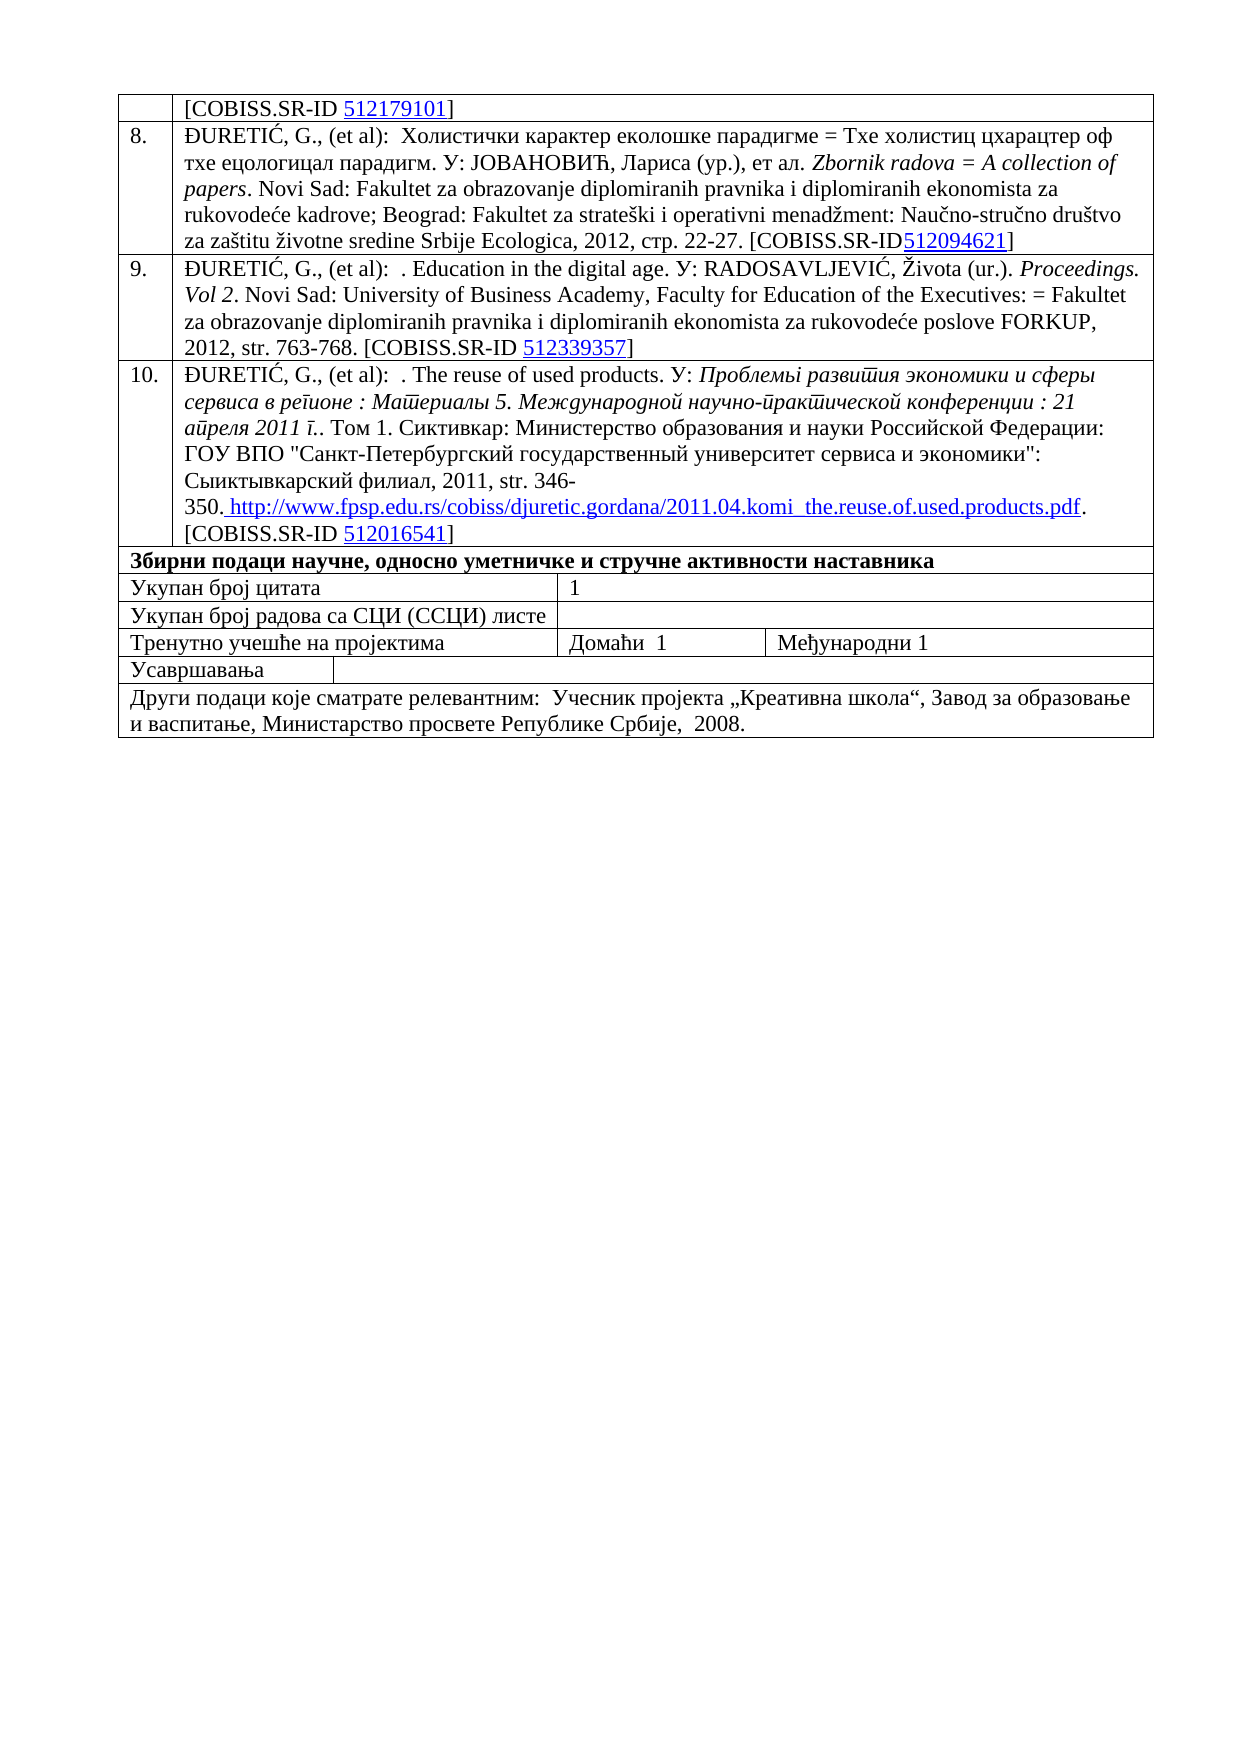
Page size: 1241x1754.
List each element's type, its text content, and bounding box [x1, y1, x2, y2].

table_cell [558, 602, 1153, 628]
table_cell Међународни 1 [766, 629, 1153, 656]
table_cell ĐURETIĆ, G., (et al): . The reuse of used products. У: Проблемьі развития экономики и сферы сервиса в регионе : Материалы 5. Международной научно-практической конференции : 21 апреля 2011 г.. Том 1. Сиктивкар: Министерство образования и науки Российской Федерации: ГОУ ВПО "Санкт-Петербургский государственный университет сервиса и экономики": Сыиктывкарский филиал, 2011, str. 346-350. http://www.fpsp.edu.rs/cobiss/djuretic.gordana/2011.04.komi_the.reuse.of.used.products.pdf.[COBISS.SR-ID 512016541] [173, 361, 1153, 546]
table_cell Домаћи 1 [558, 629, 765, 656]
table_cell Усавршавања [119, 657, 333, 683]
table_cell Збирни подаци научне, односно уметничке и стручне активности наставника [119, 547, 1153, 573]
table_cell [334, 657, 1153, 683]
table_cell Тренутно учешће на пројектима [119, 629, 557, 656]
table_cell 1 [558, 574, 1153, 601]
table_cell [173, 95, 1153, 121]
table_cell Укупан број цитата [119, 574, 557, 601]
table_cell Укупан број радова са СЦИ (ССЦИ) листе [119, 602, 557, 628]
table_cell ĐURETIĆ, G., (et al): . Education in the digital age. У: RADOSAVLJEVIĆ, Života (ur.). Proceedings. Vol 2. Novi Sad: University of Business Academy, Faculty for Education of the Executives: = Fakultet za obrazovanje diplomiranih pravnika i diplomiranih ekonomista za rukovodeće poslove FORKUP, 2012, str. 763-768. [COBISS.SR-ID 512339357] [173, 255, 1153, 360]
table_cell 7. [119, 95, 172, 121]
table_cell 10. [119, 361, 172, 546]
table_cell 8. [119, 122, 172, 254]
table_cell Други подаци које сматрате релевантним: Учесник пројекта „Креативна школа“, Завод за образовање и васпитање, Министарство просвете Републике Србије, 2008. [119, 684, 1153, 737]
table_cell 9. [119, 255, 172, 360]
table_cell ĐURETIĆ, G., (et al): Холистички карактер еколошке парадигме = Тхе холистиц цхарацтер оф тхе ецологицал парадигм. У: ЈОВАНОВИЋ, Лариса (ур.), ет ал. Zbornik radova = A collection of papers. Novi Sad: Fakultet za obrazovanje diplomiranih pravnika i diplomiranih ekonomista za rukovodeće kadrove; Beograd: Fakultet za strateški i operativni menadžment: Naučno-stručno društvo za zaštitu životne sredine Srbije Ecologica, 2012, стр. 22-27. [COBISS.SR-ID512094621] [173, 122, 1153, 254]
